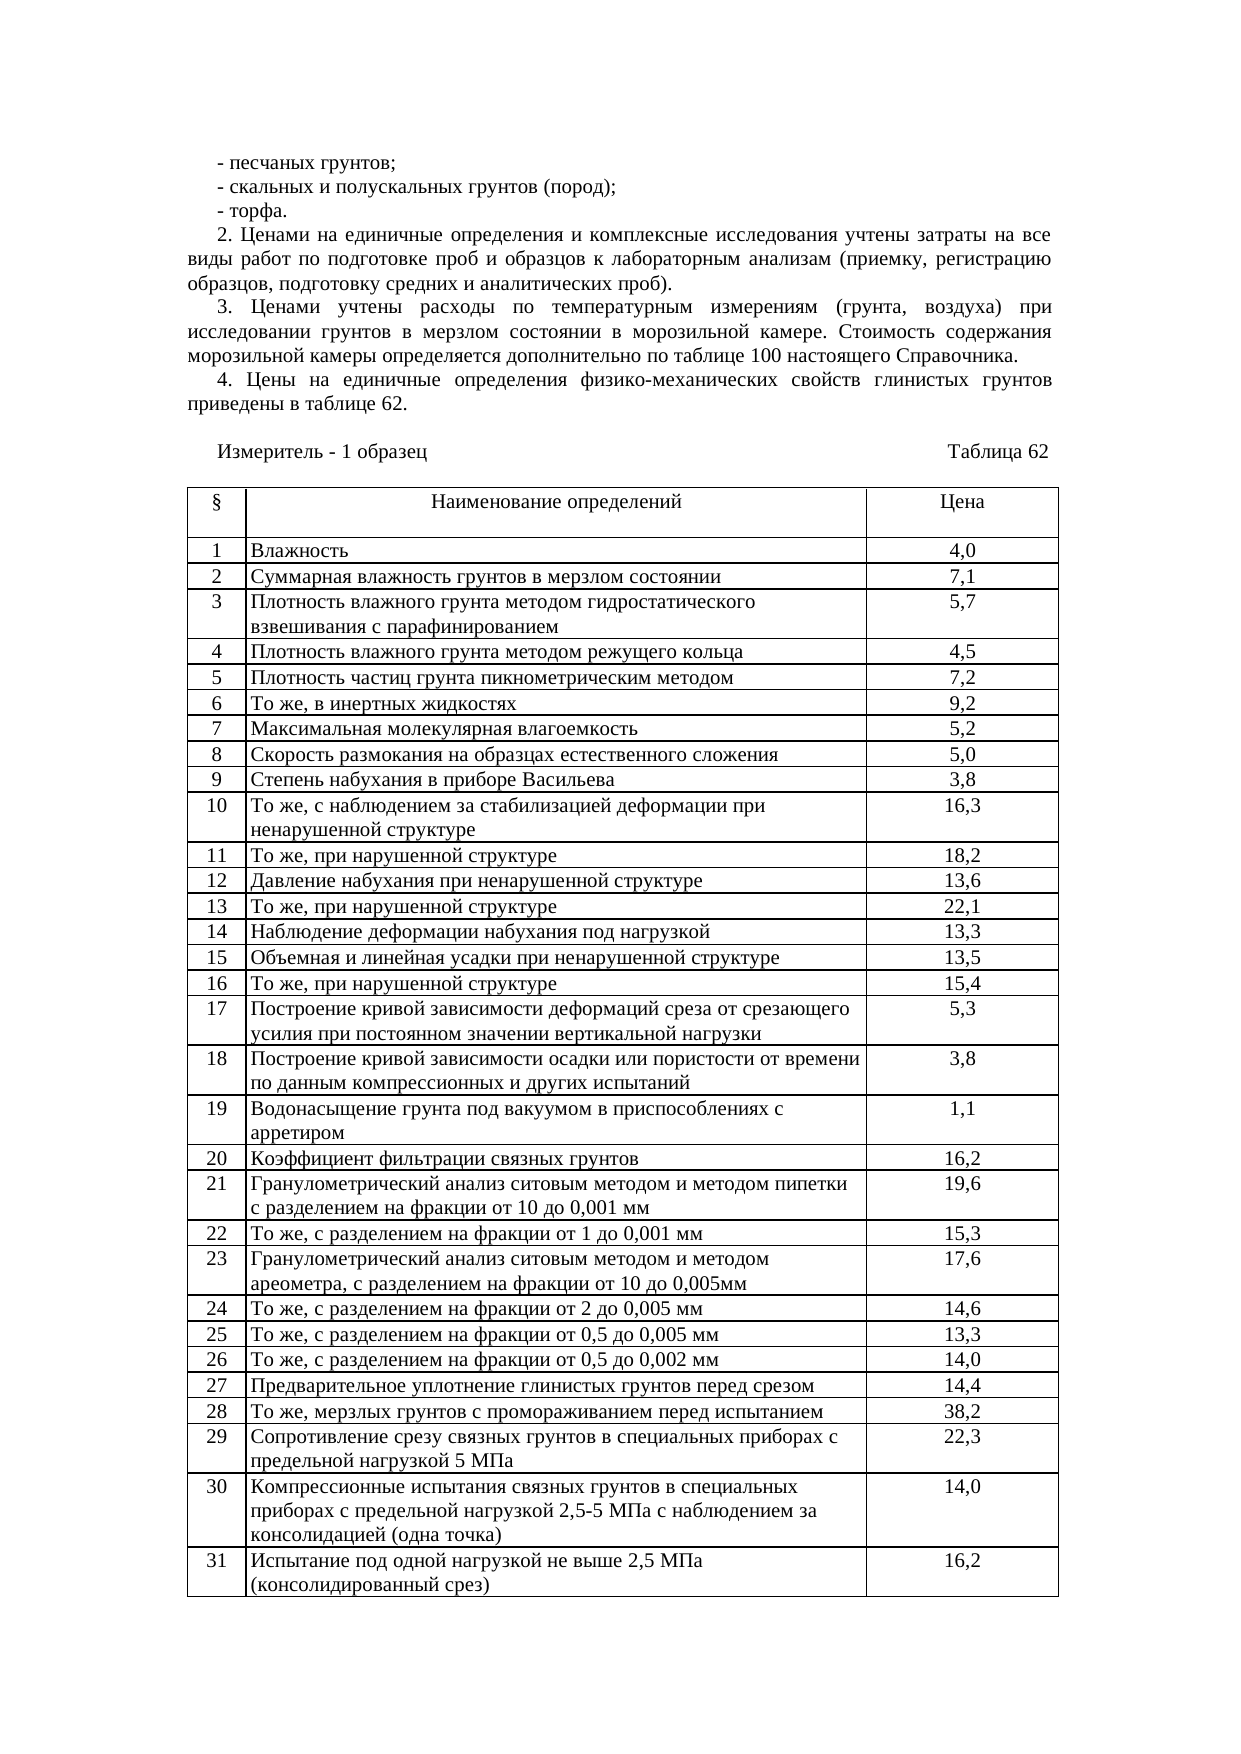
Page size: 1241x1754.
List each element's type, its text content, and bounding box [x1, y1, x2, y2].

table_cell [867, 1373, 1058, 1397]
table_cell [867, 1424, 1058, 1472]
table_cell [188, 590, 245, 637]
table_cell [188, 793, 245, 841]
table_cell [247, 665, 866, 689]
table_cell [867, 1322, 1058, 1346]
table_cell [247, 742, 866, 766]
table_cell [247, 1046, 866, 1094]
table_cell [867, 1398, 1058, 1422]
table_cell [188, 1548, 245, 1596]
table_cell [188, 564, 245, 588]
text - скальных и полускальных грунтов (пород); [187, 174, 1053, 198]
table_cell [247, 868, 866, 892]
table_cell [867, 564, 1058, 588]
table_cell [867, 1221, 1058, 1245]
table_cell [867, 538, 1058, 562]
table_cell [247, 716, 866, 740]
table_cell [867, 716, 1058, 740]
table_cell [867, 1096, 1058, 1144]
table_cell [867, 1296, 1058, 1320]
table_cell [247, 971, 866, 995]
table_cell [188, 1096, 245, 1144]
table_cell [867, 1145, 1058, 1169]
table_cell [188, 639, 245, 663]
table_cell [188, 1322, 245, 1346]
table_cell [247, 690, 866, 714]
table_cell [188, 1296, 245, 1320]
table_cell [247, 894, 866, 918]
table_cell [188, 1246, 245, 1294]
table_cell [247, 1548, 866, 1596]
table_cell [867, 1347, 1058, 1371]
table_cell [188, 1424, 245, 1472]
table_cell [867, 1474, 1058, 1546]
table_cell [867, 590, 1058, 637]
text 4. Цены на единичные определения физико-механических свойств глинистых грунтов приведены в таблице 62. [187, 367, 1053, 415]
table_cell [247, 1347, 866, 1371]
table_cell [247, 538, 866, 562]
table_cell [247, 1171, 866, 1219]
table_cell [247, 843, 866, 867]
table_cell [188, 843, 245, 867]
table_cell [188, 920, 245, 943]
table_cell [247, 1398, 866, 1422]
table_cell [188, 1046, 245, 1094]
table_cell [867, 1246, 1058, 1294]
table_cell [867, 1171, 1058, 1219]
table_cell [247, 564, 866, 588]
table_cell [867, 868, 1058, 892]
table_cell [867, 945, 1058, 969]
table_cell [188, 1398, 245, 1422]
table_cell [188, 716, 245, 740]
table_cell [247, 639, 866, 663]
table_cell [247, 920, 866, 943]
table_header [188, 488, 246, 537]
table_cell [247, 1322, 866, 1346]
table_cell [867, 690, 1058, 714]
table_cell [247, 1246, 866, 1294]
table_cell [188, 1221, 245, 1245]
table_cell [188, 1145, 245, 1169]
text - песчаных грунтов; [187, 150, 1053, 174]
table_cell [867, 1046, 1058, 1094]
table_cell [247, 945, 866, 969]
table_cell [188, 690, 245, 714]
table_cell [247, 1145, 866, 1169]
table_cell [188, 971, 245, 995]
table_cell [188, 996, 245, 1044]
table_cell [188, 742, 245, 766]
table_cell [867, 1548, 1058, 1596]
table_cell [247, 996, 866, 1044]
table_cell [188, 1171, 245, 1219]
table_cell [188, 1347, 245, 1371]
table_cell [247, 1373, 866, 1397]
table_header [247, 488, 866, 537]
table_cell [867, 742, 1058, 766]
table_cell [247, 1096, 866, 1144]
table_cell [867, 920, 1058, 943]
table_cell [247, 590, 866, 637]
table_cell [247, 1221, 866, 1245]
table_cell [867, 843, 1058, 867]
text - торфа. [187, 198, 1053, 222]
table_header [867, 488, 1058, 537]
text 3. Ценами учтены расходы по температурным измерениям (грунта, воздуха) при исследовании грунтов в мерзлом состоянии в морозильной камере. Стоимость содержания морозильной камеры определяется дополнительно по таблице 100 настоящего Справочника. [187, 294, 1053, 367]
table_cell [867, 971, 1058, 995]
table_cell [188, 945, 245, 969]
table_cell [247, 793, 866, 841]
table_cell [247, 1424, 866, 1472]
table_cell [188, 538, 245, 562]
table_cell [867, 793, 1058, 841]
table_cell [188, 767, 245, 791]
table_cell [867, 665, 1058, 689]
text 2. Ценами на единичные определения и комплексные исследования учтены затраты на все виды работ по подготовке проб и образцов к лабораторным анализам (приемку, регистрацию образцов, подготовку средних и аналитических проб). [187, 222, 1053, 294]
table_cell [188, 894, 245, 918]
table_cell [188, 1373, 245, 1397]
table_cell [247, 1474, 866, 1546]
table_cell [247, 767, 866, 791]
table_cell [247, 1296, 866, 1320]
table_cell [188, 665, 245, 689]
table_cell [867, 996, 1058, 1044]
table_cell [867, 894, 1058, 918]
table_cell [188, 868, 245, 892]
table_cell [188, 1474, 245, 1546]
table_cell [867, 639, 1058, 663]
text Измеритель - 1 образец Таблица 62 [187, 439, 1053, 463]
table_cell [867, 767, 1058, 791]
